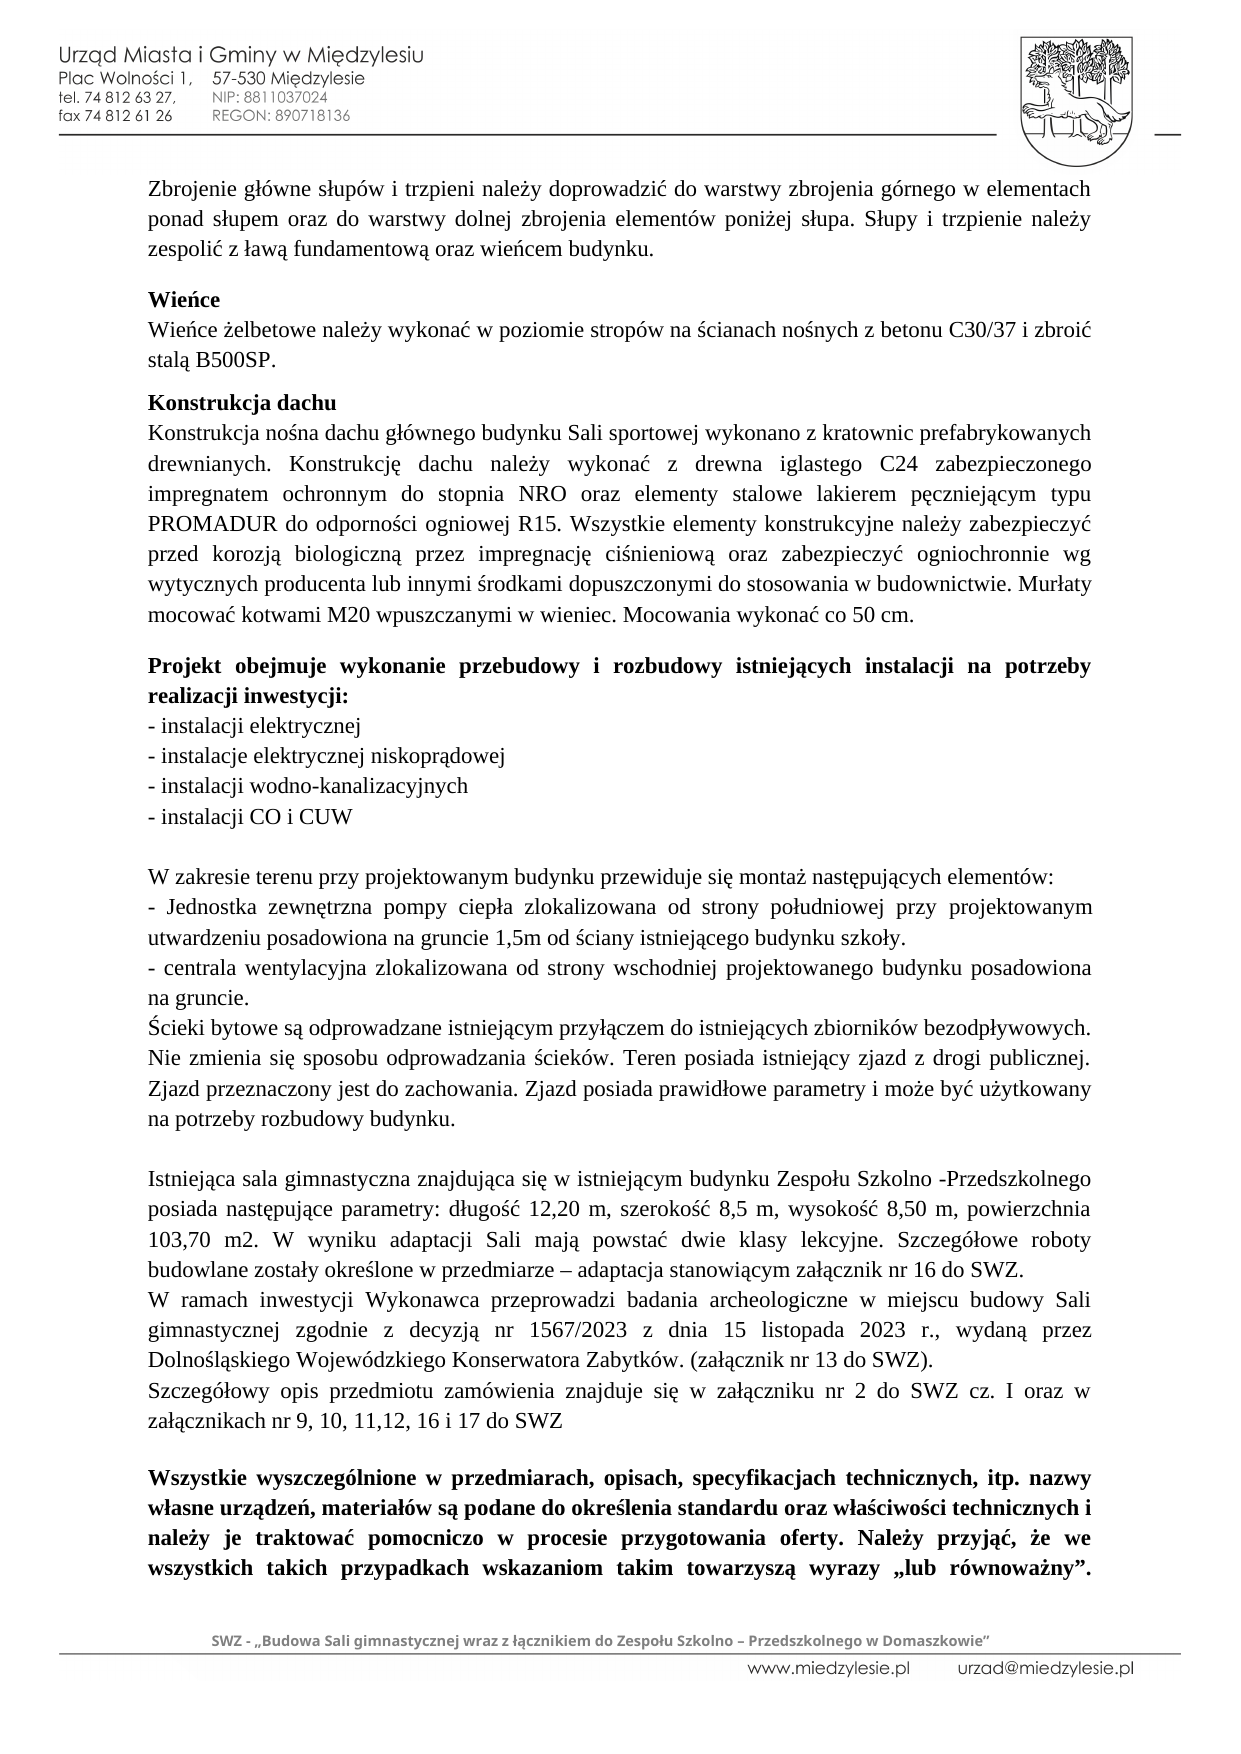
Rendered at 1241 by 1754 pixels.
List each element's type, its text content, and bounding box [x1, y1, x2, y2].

text Ścieki bytowe są odprowadzane istniejącym przyłączem do istniejących zbiorników bezodpływowych. Nie zmienia się sposobu odprowadzania ścieków. Teren posiada istniejący zjazd z drogi publicznej. Zjazd przeznaczony jest do zachowania. Zjazd posiada prawidłowe parametry i może być użytkowany na potrzeby rozbudowy budynku. [148, 1014, 1093, 1131]
text Konstrukcja nośna dachu głównego budynku Sali sportowej wykonano z kratownic prefabrykowanych drewnianych. Konstrukcję dachu należy wykonać z drewna iglastego C24 zabezpieczonego impregnatem ochronnym do stopnia NRO oraz elementy stalowe lakierem pęczniejącym typu PROMADUR do odporności ogniowej R15. Wszystkie elementy konstrukcyjne należy zabezpieczyć przed korozją biologiczną przez impregnację ciśnieniową oraz zabezpieczyć ogniochronnie wg wytycznych producenta lub innymi środkami dopuszczonymi do stosowania w budownictwie. Murłaty mocować kotwami M20 wpuszczanymi w wieniec. Mocowania wykonać co 50 cm. [148, 419, 1093, 627]
text Projekt obejmuje wykonanie przebudowy i rozbudowy istniejących instalacji na potrzeby realizacji inwestycji: [148, 652, 1093, 708]
text Wieńce [148, 286, 1093, 312]
text - instalacje elektrycznej niskoprądowej [148, 742, 1093, 769]
text W ramach inwestycji Wykonawca przeprowadzi badania archeologiczne w miejscu budowy Sali gimnastycznej zgodnie z decyzją nr 1567/2023 z dnia 15 listopada 2023 r., wydaną przez Dolnośląskiego Wojewódzkiego Konserwatora Zabytków. (załącznik nr 13 do SWZ). [148, 1286, 1093, 1373]
text W zakresie terenu przy projektowanym budynku przewiduje się montaż następujących elementów: [148, 863, 1093, 889]
text Zbrojenie główne słupów i trzpieni należy doprowadzić do warstwy zbrojenia górnego w elementach ponad słupem oraz do warstwy dolnej zbrojenia elementów poniżej słupa. Słupy i trzpienie należy zespolić z ławą fundamentową oraz wieńcem budynku. [148, 175, 1093, 261]
text - Jednostka zewnętrzna pompy ciepła zlokalizowana od strony południowej przy projektowanym utwardzeniu posadowiona na gruncie 1,5m od ściany istniejącego budynku szkoły. [148, 893, 1093, 950]
picture [58, 1650, 1182, 1681]
text - centrala wentylacyjna zlokalizowana od strony wschodniej projektowanego budynku posadowiona na gruncie. [148, 954, 1093, 1010]
text Szczegółowy opis przedmiotu zamówienia znajduje się w załączniku nr 2 do SWZ cz. I oraz w załącznikach nr 9, 10, 11,12, 16 i 17 do SWZ [148, 1377, 1093, 1433]
text - instalacji wodno-kanalizacyjnych [148, 773, 1093, 799]
text Wieńce żelbetowe należy wykonać w poziomie stropów na ścianach nośnych z betonu C30/37 i zbroić stalą B500SP. [148, 316, 1093, 373]
text Istniejąca sala gimnastyczna znajdująca się w istniejącym budynku Zespołu Szkolno -Przedszkolnego posiada następujące parametry: długość 12,20 m, szerokość 8,5 m, wysokość 8,50 m, powierzchnia 103,70 m2. W wyniku adaptacji Sali mają powstać dwie klasy lekcyjne. Szczegółowe roboty budowlane zostały określone w przedmiarze – adaptacja stanowiącym załącznik nr 16 do SWZ. [148, 1165, 1093, 1282]
picture [58, 29, 1182, 175]
text - instalacji elektrycznej [148, 712, 1093, 738]
text Konstrukcja dachu [148, 389, 1093, 416]
text - instalacji CO i CUW [148, 803, 1093, 829]
